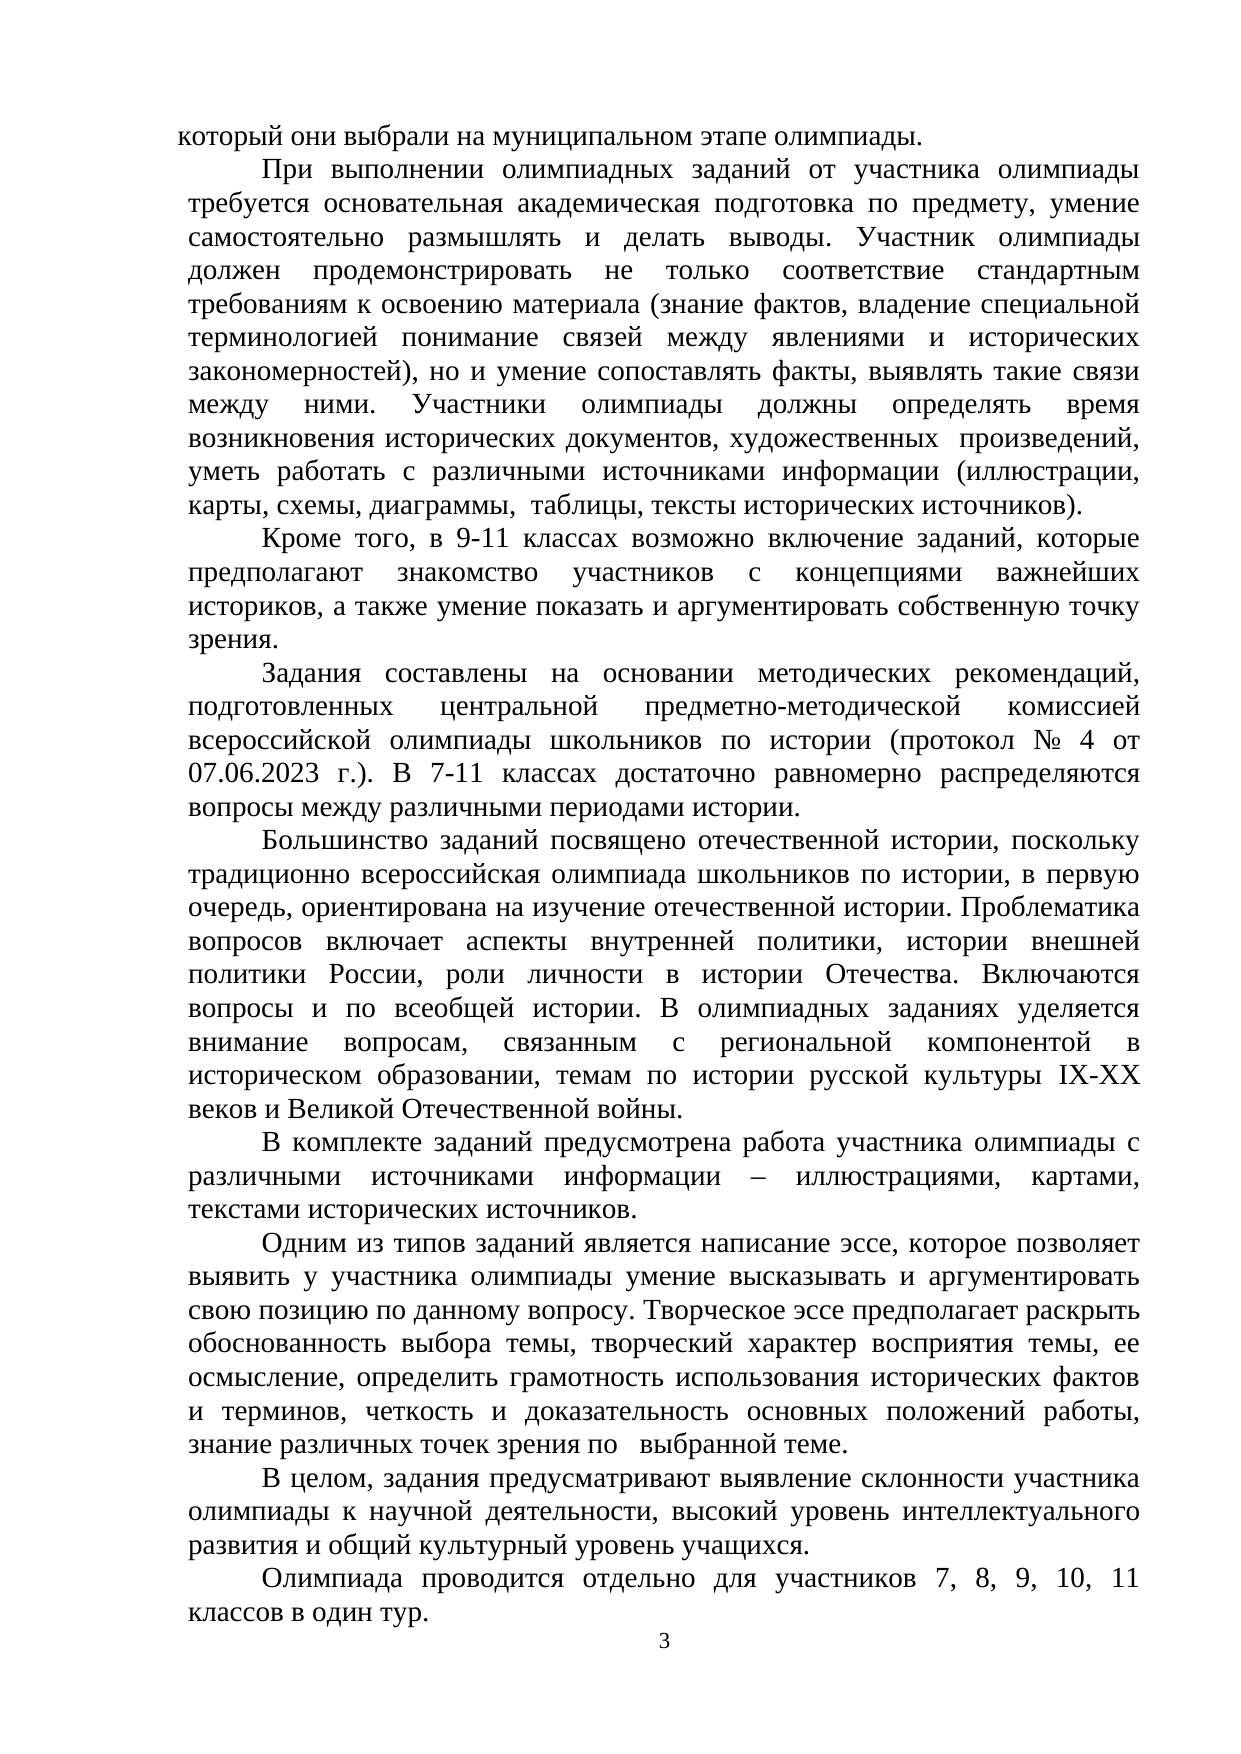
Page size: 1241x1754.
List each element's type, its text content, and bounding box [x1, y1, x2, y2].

text При выполнении олимпиадных заданий от участника олимпиады требуется основательная академическая подготовка по предмету, умение самостоятельно размышлять и делать выводы. Участник олимпиады должен продемонстрировать не только соответствие стандартным требованиям к освоению материала (знание фактов, владение специальной терминологией понимание связей между явлениями и исторических закономерностей), но и умение сопоставлять факты, выявлять такие связи между ними. Участники олимпиады должны определять время возникновения исторических документов, художественных произведений, уметь работать с различными источниками информации (иллюстрации, карты, схемы, диаграммы, таблицы, тексты исторических источников). [188, 152, 1141, 521]
text В комплекте заданий предусмотрена работа участника олимпиады с различными источниками информации – иллюстрациями, картами, текстами исторических источников. [188, 1124, 1141, 1225]
text Одним из типов заданий является написание эссе, которое позволяет выявить у участника олимпиады умение высказывать и аргументировать свою позицию по данному вопросу. Творческое эссе предполагает раскрыть обоснованность выбора темы, творческий характер восприятия темы, ее осмысление, определить грамотность использования исторических фактов и терминов, четкость и доказательность основных положений работы, знание различных точек зрения по выбранной теме. [188, 1225, 1141, 1460]
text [177, 118, 1152, 152]
text Большинство заданий посвящено отечественной истории, поскольку традиционно всероссийская олимпиада школьников по истории, в первую очередь, ориентирована на изучение отечественной истории. Проблематика вопросов включает аспекты внутренней политики, истории внешней политики России, роли личности в истории Отечества. Включаются вопросы и по всеобщей истории. В олимпиадных заданиях уделяется внимание вопросам, связанным с региональной компонентой в историческом образовании, темам по истории русской культуры IX-XX веков и Великой Отечественной войны. [188, 822, 1141, 1124]
text Кроме того, в 9-11 классах возможно включение заданий, которые предполагают знакомство участников с концепциями важнейших историков, а также умение показать и аргументировать собственную точку зрения. [188, 521, 1141, 655]
text Олимпиада проводится отдельно для участников 7, 8, 9, 10, 11 классов в один тур. [188, 1560, 1141, 1627]
text Задания составлены на основании методических рекомендаций, подготовленных центральной предметно-методической комиссией всероссийской олимпиады школьников по истории (протокол № 4 от 07.06.2023 г.). В 7-11 классах достаточно равномерно распределяются вопросы между различными периодами истории. [188, 655, 1141, 822]
text В целом, задания предусматривают выявление склонности участника олимпиады к научной деятельности, высокий уровень интеллектуального развития и общий культурный уровень учащихся. [188, 1460, 1141, 1560]
